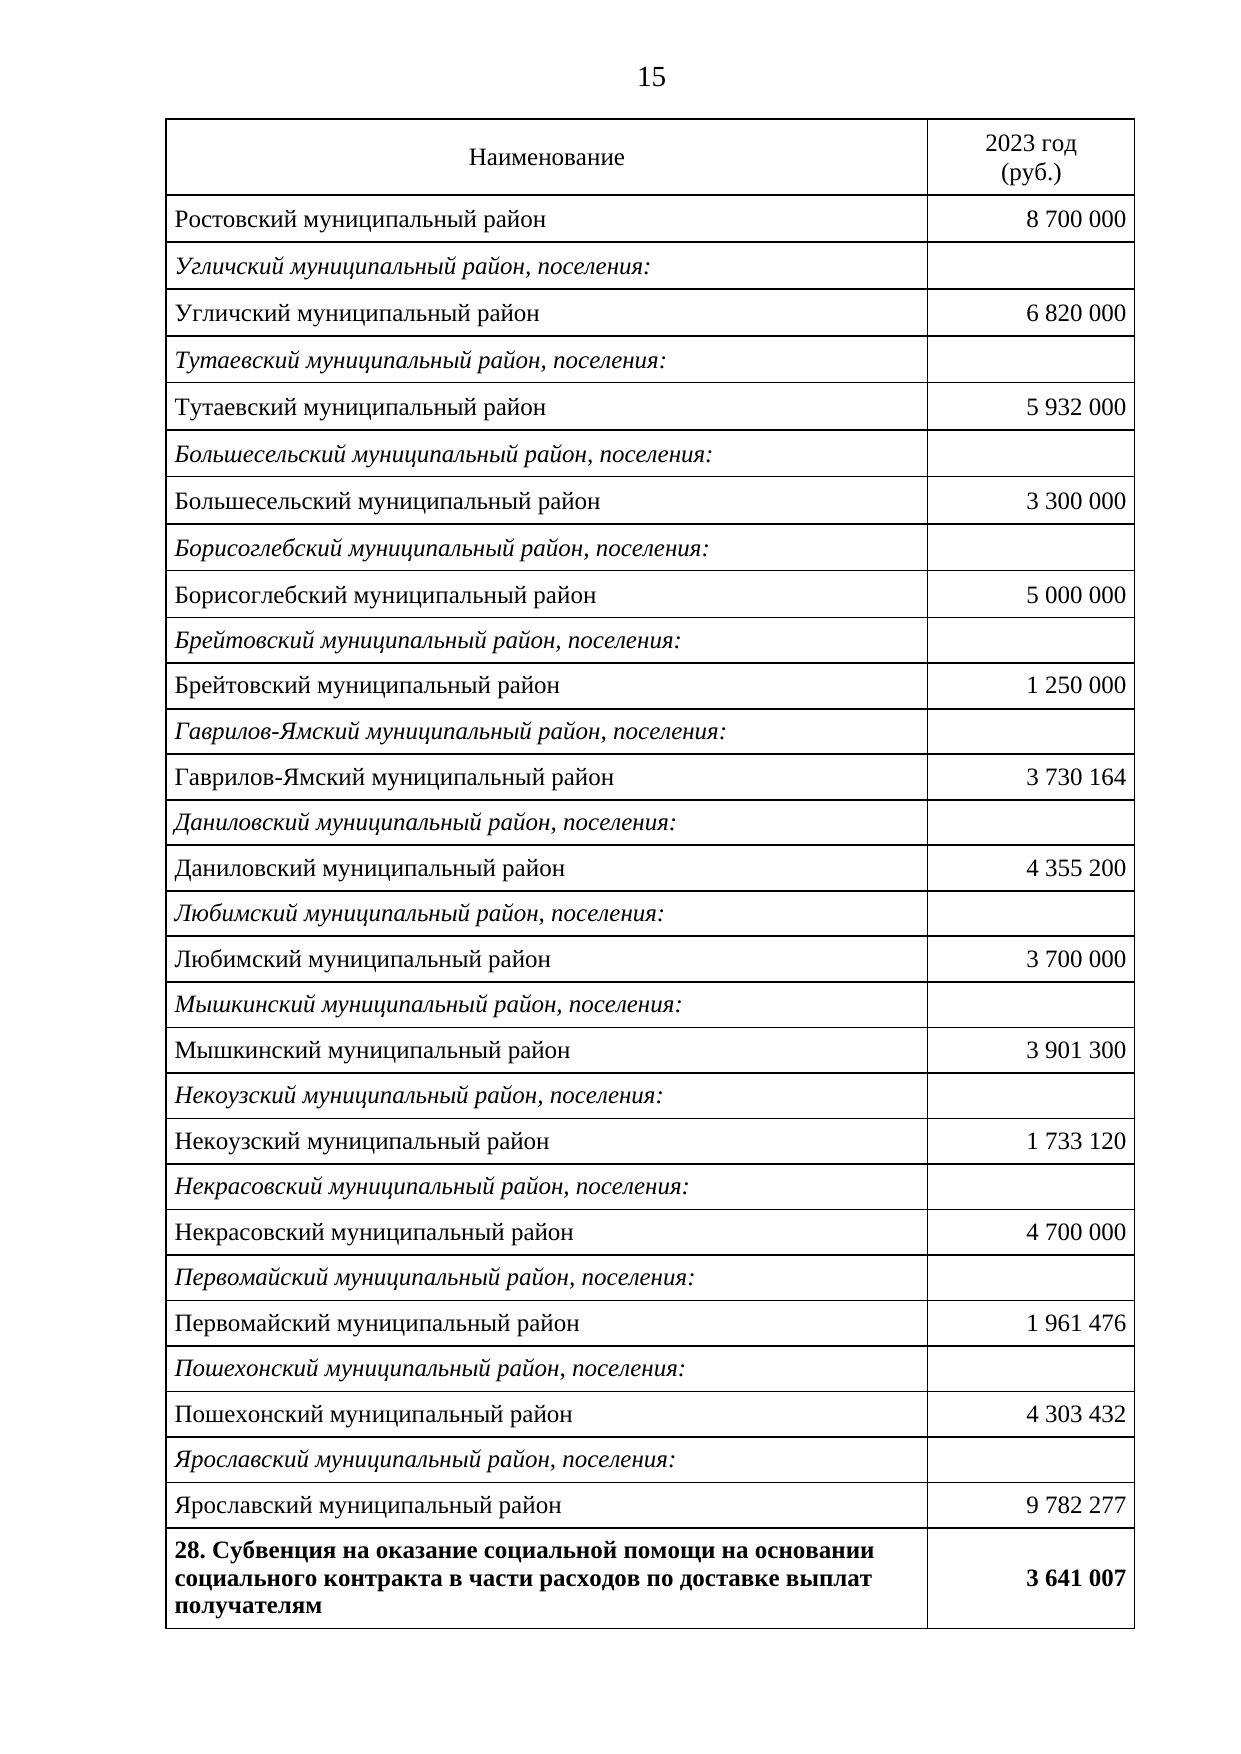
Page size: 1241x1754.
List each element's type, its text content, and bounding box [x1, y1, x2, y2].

table_cell [928, 1256, 1134, 1299]
table_cell Ярославский муниципальный район, поселения: [167, 1438, 927, 1482]
table_cell Даниловский муниципальный район [167, 846, 927, 890]
table_cell Любимский муниципальный район [167, 937, 927, 981]
table_cell Тутаевский муниципальный район, поселения: [167, 337, 927, 382]
table_cell 4 700 000 [928, 1210, 1134, 1254]
table_cell 3 300 000 [928, 477, 1134, 523]
table_cell 5 932 000 [928, 383, 1134, 429]
table_cell 5 000 000 [928, 571, 1134, 617]
table_cell Брейтовский муниципальный район, поселения: [167, 618, 927, 662]
table_cell 3 700 000 [928, 937, 1134, 981]
table_cell Угличский муниципальный район [167, 290, 927, 335]
table_header [167, 120, 927, 194]
table_cell Любимский муниципальный район, поселения: [167, 892, 927, 935]
table_cell Ростовский муниципальный район [167, 196, 927, 241]
table_cell Пошехонский муниципальный район, поселения: [167, 1347, 927, 1391]
table_cell Гаврилов-Ямский муниципальный район [167, 755, 927, 799]
table_cell Борисоглебский муниципальный район [167, 571, 927, 617]
table_cell 28. Субвенция на оказание социальной помощи на основании социального контракта в части расходов по доставке выплат получателям [167, 1529, 927, 1627]
table_cell [928, 431, 1134, 476]
table_cell 4 303 432 [928, 1392, 1134, 1436]
table_cell Большесельский муниципальный район [167, 477, 927, 523]
table_cell 3 641 007 [928, 1529, 1134, 1627]
table_cell Угличский муниципальный район, поселения: [167, 243, 927, 288]
table_cell Даниловский муниципальный район, поселения: [167, 801, 927, 844]
table_header [928, 120, 1134, 194]
table_cell [928, 710, 1134, 753]
table_cell Мышкинский муниципальный район [167, 1028, 927, 1072]
table_cell 8 700 000 [928, 196, 1134, 241]
table_cell [928, 525, 1134, 570]
table_cell [928, 1347, 1134, 1391]
table_cell Первомайский муниципальный район [167, 1301, 927, 1345]
table_cell [928, 983, 1134, 1026]
table_cell Пошехонский муниципальный район [167, 1392, 927, 1436]
table_cell 4 355 200 [928, 846, 1134, 890]
table_cell Некоузский муниципальный район [167, 1119, 927, 1163]
table_cell [928, 801, 1134, 844]
table_cell Некрасовский муниципальный район [167, 1210, 927, 1254]
table_cell 1 961 476 [928, 1301, 1134, 1345]
table_cell [928, 1438, 1134, 1482]
table_cell Брейтовский муниципальный район [167, 664, 927, 708]
table_cell 3 730 164 [928, 755, 1134, 799]
table_cell Тутаевский муниципальный район [167, 383, 927, 429]
table_cell Ярославский муниципальный район [167, 1483, 927, 1527]
table_cell [928, 1165, 1134, 1208]
table_cell Мышкинский муниципальный район, поселения: [167, 983, 927, 1026]
table_cell 1 733 120 [928, 1119, 1134, 1163]
table_cell Гаврилов-Ямский муниципальный район, поселения: [167, 710, 927, 753]
table_cell [928, 892, 1134, 935]
table_cell [928, 243, 1134, 288]
table_cell 9 782 277 [928, 1483, 1134, 1527]
table_cell Первомайский муниципальный район, поселения: [167, 1256, 927, 1299]
table_cell Большесельский муниципальный район, поселения: [167, 431, 927, 476]
table_cell [928, 337, 1134, 382]
table_cell 6 820 000 [928, 290, 1134, 335]
table_cell 3 901 300 [928, 1028, 1134, 1072]
table_cell Некрасовский муниципальный район, поселения: [167, 1165, 927, 1208]
table_cell Некоузский муниципальный район, поселения: [167, 1074, 927, 1117]
table_cell Борисоглебский муниципальный район, поселения: [167, 525, 927, 570]
table_cell [928, 618, 1134, 662]
table_cell 1 250 000 [928, 664, 1134, 708]
table_cell [928, 1074, 1134, 1117]
